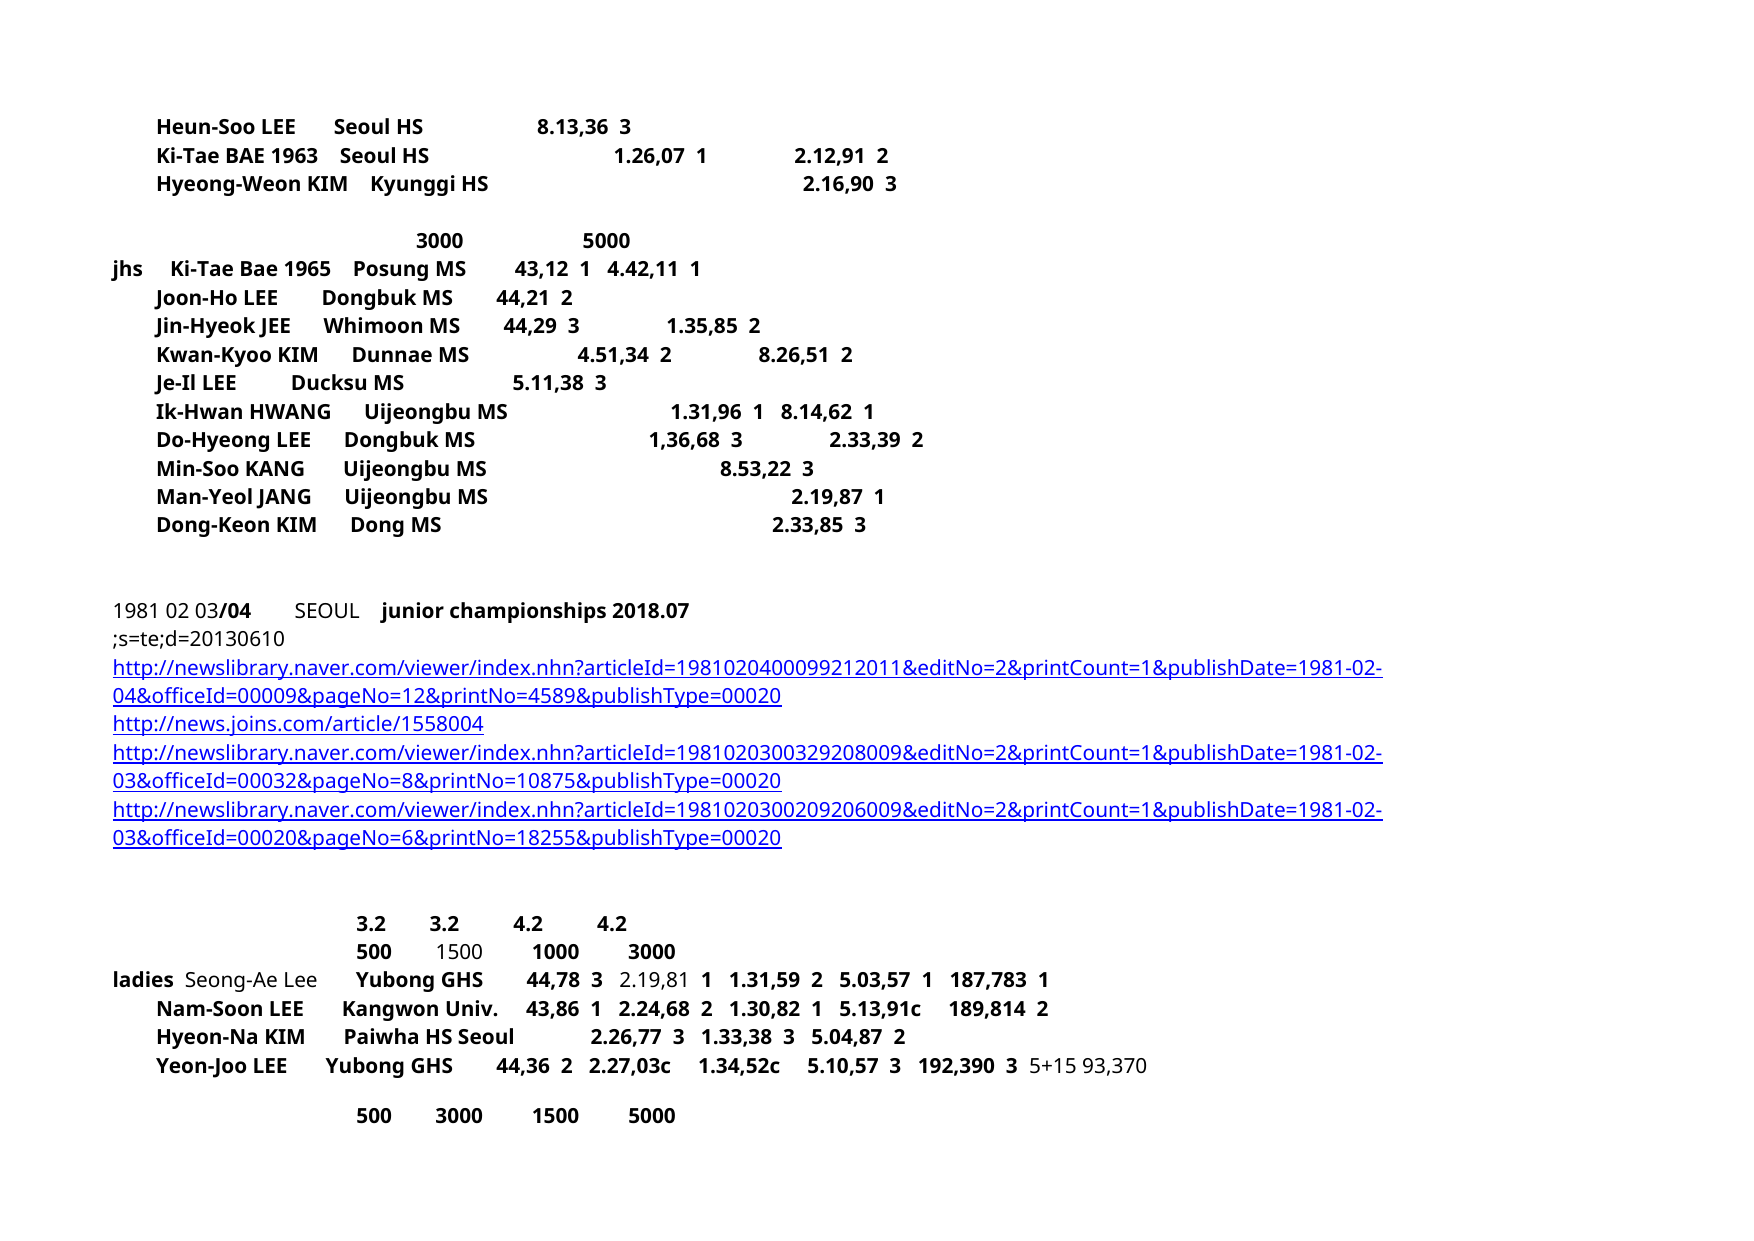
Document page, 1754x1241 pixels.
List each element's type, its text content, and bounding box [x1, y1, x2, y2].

text Ki-Tae BAE 1963 Seoul HS 1.26,07 1 2.12,91 2 [112, 141, 1698, 169]
text jhs Ki-Tae Bae 1965 Posung MS 43,12 1 4.42,11 1 [112, 254, 1698, 283]
text http://news.joins.com/article/1558004 [112, 709, 1698, 738]
text Ik-Hwan HWANG Uijeongbu MS 1.31,96 1 8.14,62 1 [112, 397, 1698, 425]
text http://newslibrary.naver.com/viewer/index.nhn?articleId=1981020400099212011&editNo=2&printCount=1&publishDate=1981-02-04&officeId=00009&pageNo=12&printNo=4589&publishType=00020 [112, 653, 1698, 709]
text 500 1500 1000 3000 [112, 937, 1698, 966]
text Heun-Soo LEE Seoul HS 8.13,36 3 [112, 112, 1698, 141]
text Do-Hyeong LEE Dongbuk MS 1,36,68 3 2.33,39 2 [112, 425, 1698, 454]
text Dong-Keon KIM Dong MS 2.33,85 3 [112, 511, 1698, 539]
text Joon-Ho LEE Dongbuk MS 44,21 2 [112, 283, 1698, 311]
text Yeon-Joo LEE Yubong GHS 44,36 2 2.27,03c 1.34,52c 5.10,57 3 192,390 3 5+15 93,370 [112, 1051, 1698, 1079]
text ladies Seong-Ae Lee Yubong GHS 44,78 3 2.19,81 1 1.31,59 2 5.03,57 1 187,783 1 [112, 966, 1698, 994]
text Jin-Hyeok JEE Whimoon MS 44,29 3 1.35,85 2 [112, 311, 1698, 340]
text 3000 5000 [112, 226, 1698, 254]
text 500 3000 1500 5000 [112, 1101, 1698, 1129]
text Je-Il LEE Ducksu MS 5.11,38 3 [112, 368, 1698, 397]
text http://newslibrary.naver.com/viewer/index.nhn?articleId=1981020300329208009&editNo=2&printCount=1&publishDate=1981-02-03&officeId=00032&pageNo=8&printNo=10875&publishType=00020 [112, 738, 1698, 795]
text Min-Soo KANG Uijeongbu MS 8.53,22 3 [112, 454, 1698, 482]
text Kwan-Kyoo KIM Dunnae MS 4.51,34 2 8.26,51 2 [112, 340, 1698, 368]
text Hyeon-Na KIM Paiwha HS Seoul 2.26,77 3 1.33,38 3 5.04,87 2 [112, 1022, 1698, 1051]
text Nam-Soon LEE Kangwon Univ. 43,86 1 2.24,68 2 1.30,82 1 5.13,91c 189,814 2 [112, 994, 1698, 1022]
text http://newslibrary.naver.com/viewer/index.nhn?articleId=1981020300209206009&editNo=2&printCount=1&publishDate=1981-02-03&officeId=00020&pageNo=6&printNo=18255&publishType=00020 [112, 795, 1698, 852]
text ;s=te;d=20130610 [112, 624, 1698, 653]
text 3.2 3.2 4.2 4.2 [112, 909, 1698, 937]
text Man-Yeol JANG Uijeongbu MS 2.19,87 1 [112, 482, 1698, 511]
text Hyeong-Weon KIM Kyunggi HS 2.16,90 3 [112, 169, 1698, 198]
text 1981 02 03/04 SEOUL junior championships 2018.07 [112, 596, 1698, 624]
